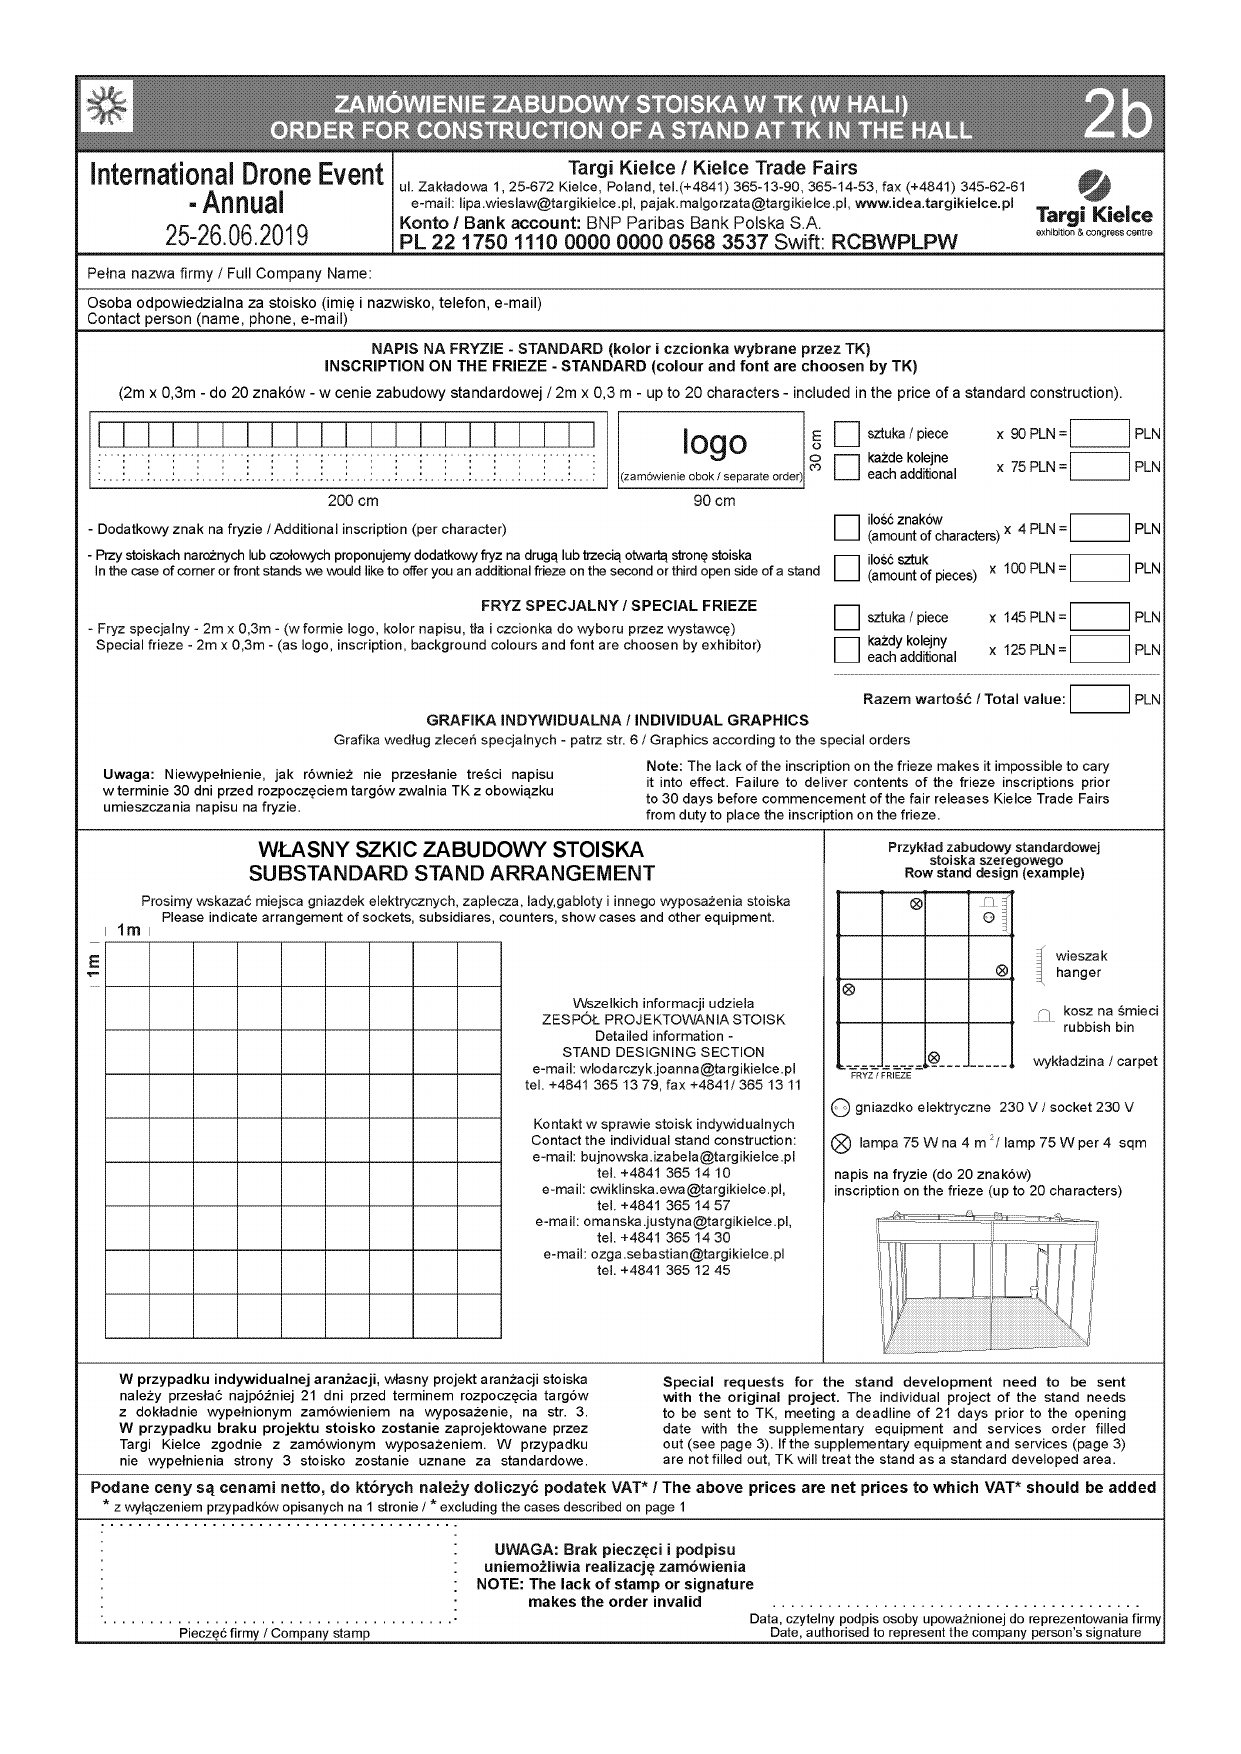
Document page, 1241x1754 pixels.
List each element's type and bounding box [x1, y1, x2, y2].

picture [75, 75, 1166, 1644]
